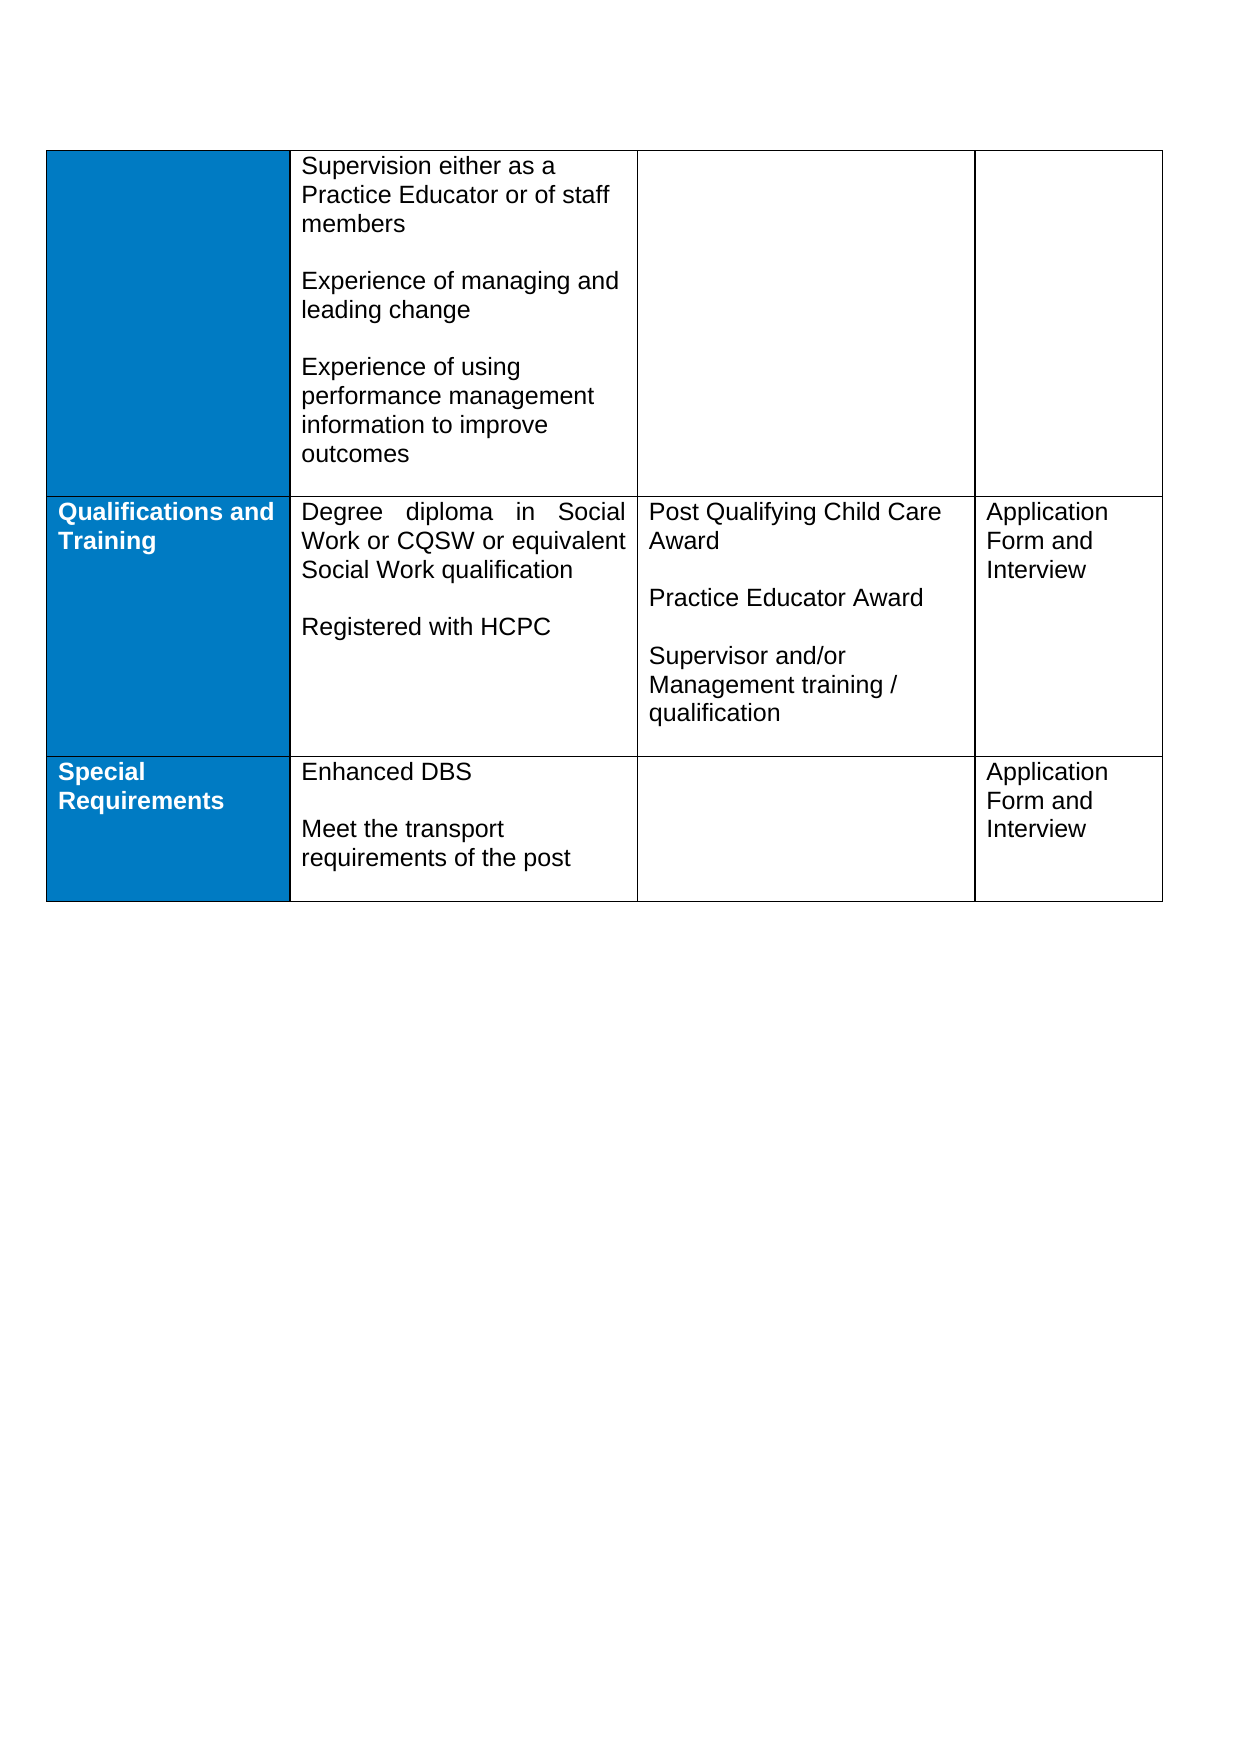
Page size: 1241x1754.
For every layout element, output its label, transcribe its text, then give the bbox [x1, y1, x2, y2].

table_cell Special Requirements [47, 757, 289, 901]
table_cell Enhanced DBS Meet the transport requirements of the post [291, 757, 637, 901]
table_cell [291, 151, 637, 496]
table_cell Application Form and Interview [976, 497, 1162, 756]
table_cell Application Form and Interview [976, 757, 1162, 901]
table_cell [638, 151, 974, 496]
table_cell Qualifications and Training [47, 497, 289, 756]
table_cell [976, 151, 1162, 496]
table_cell Degree diploma in Social Work or CQSW or equivalent Social Work qualification Registered with HCPC [291, 497, 637, 756]
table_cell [47, 151, 289, 496]
table_cell Post Qualifying Child Care Award Practice Educator Award Supervisor and/or Management training / qualification [638, 497, 974, 756]
table_cell [638, 757, 974, 901]
